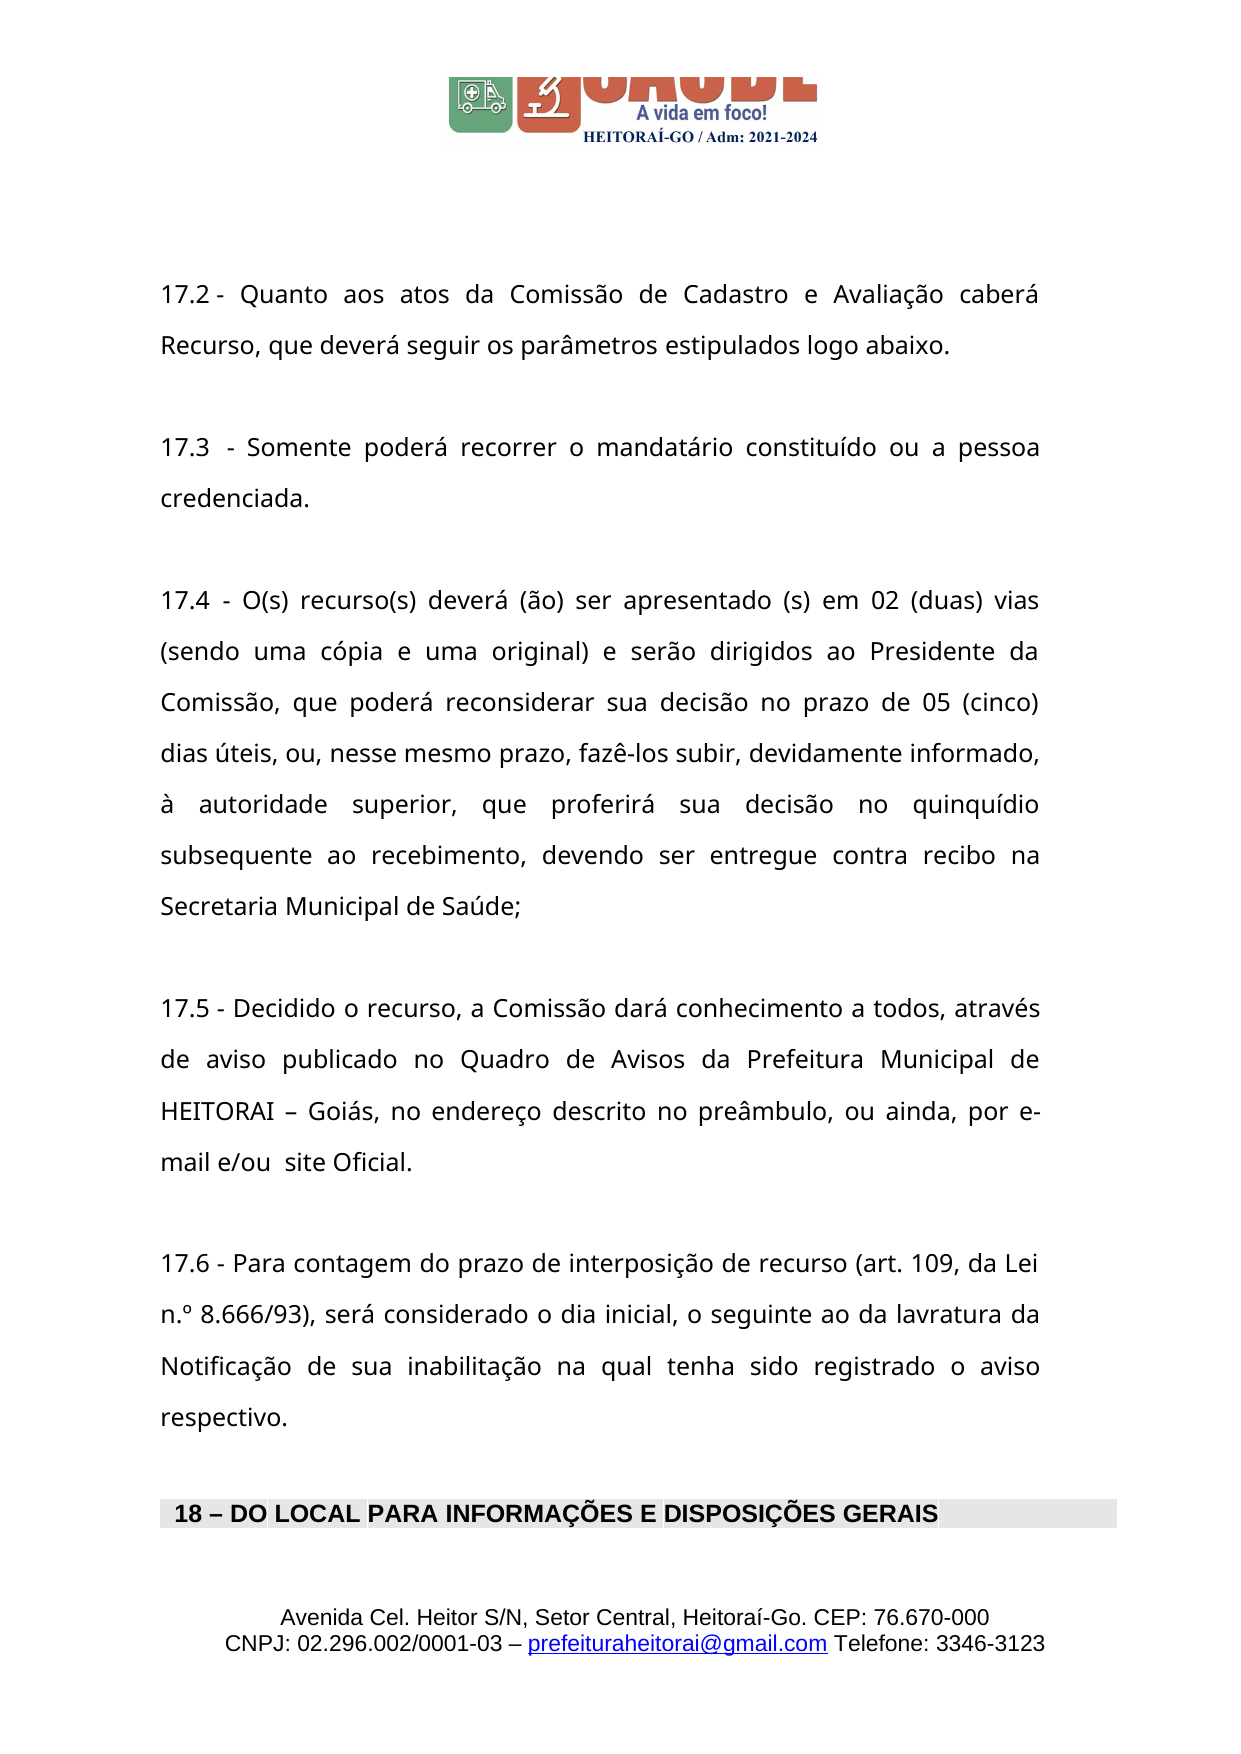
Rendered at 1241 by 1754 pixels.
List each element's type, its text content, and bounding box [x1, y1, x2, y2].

picture [444, 77, 826, 153]
list - Quanto aos atos da Comissão de Cadastro e Avaliação caberá Recurso, que deverá seguir os parâmetros estipulados logo abaixo. [160, 276, 1040, 362]
list - Para contagem do prazo de interposição de recurso (art. 109, da Lei n.º 8.666/93), será considerado o dia inicial, o seguinte ao da lavratura da Notificação de sua inabilitação na qual tenha sido registrado o aviso respectivo. [160, 1246, 1040, 1433]
list - O(s) recurso(s) deverá (ão) ser apresentado (s) em 02 (duas) vias (sendo uma cópia e uma original) e serão dirigidos ao Presidente da Comissão, que poderá reconsiderar sua decisão no prazo de 05 (cinco) dias úteis, ou, nesse mesmo prazo, fazê-los subir, devidamente informado, à autoridade superior, que proferirá sua decisão no quinquídio subsequente ao recebimento, devendo ser entregue contra recibo na Secretaria Municipal de Saúde; [160, 582, 1040, 923]
list - Somente poderá recorrer o mandatário constituído ou a pessoa credenciada. [160, 430, 1040, 515]
list - Decidido o recurso, a Comissão dará conhecimento a todos, através de aviso publicado no Quadro de Avisos da Prefeitura Municipal de HEITORAI – Goiás, no endereço descrito no preâmbulo, ou ainda, por e-mail e/ou site Oficial. [160, 991, 1041, 1178]
